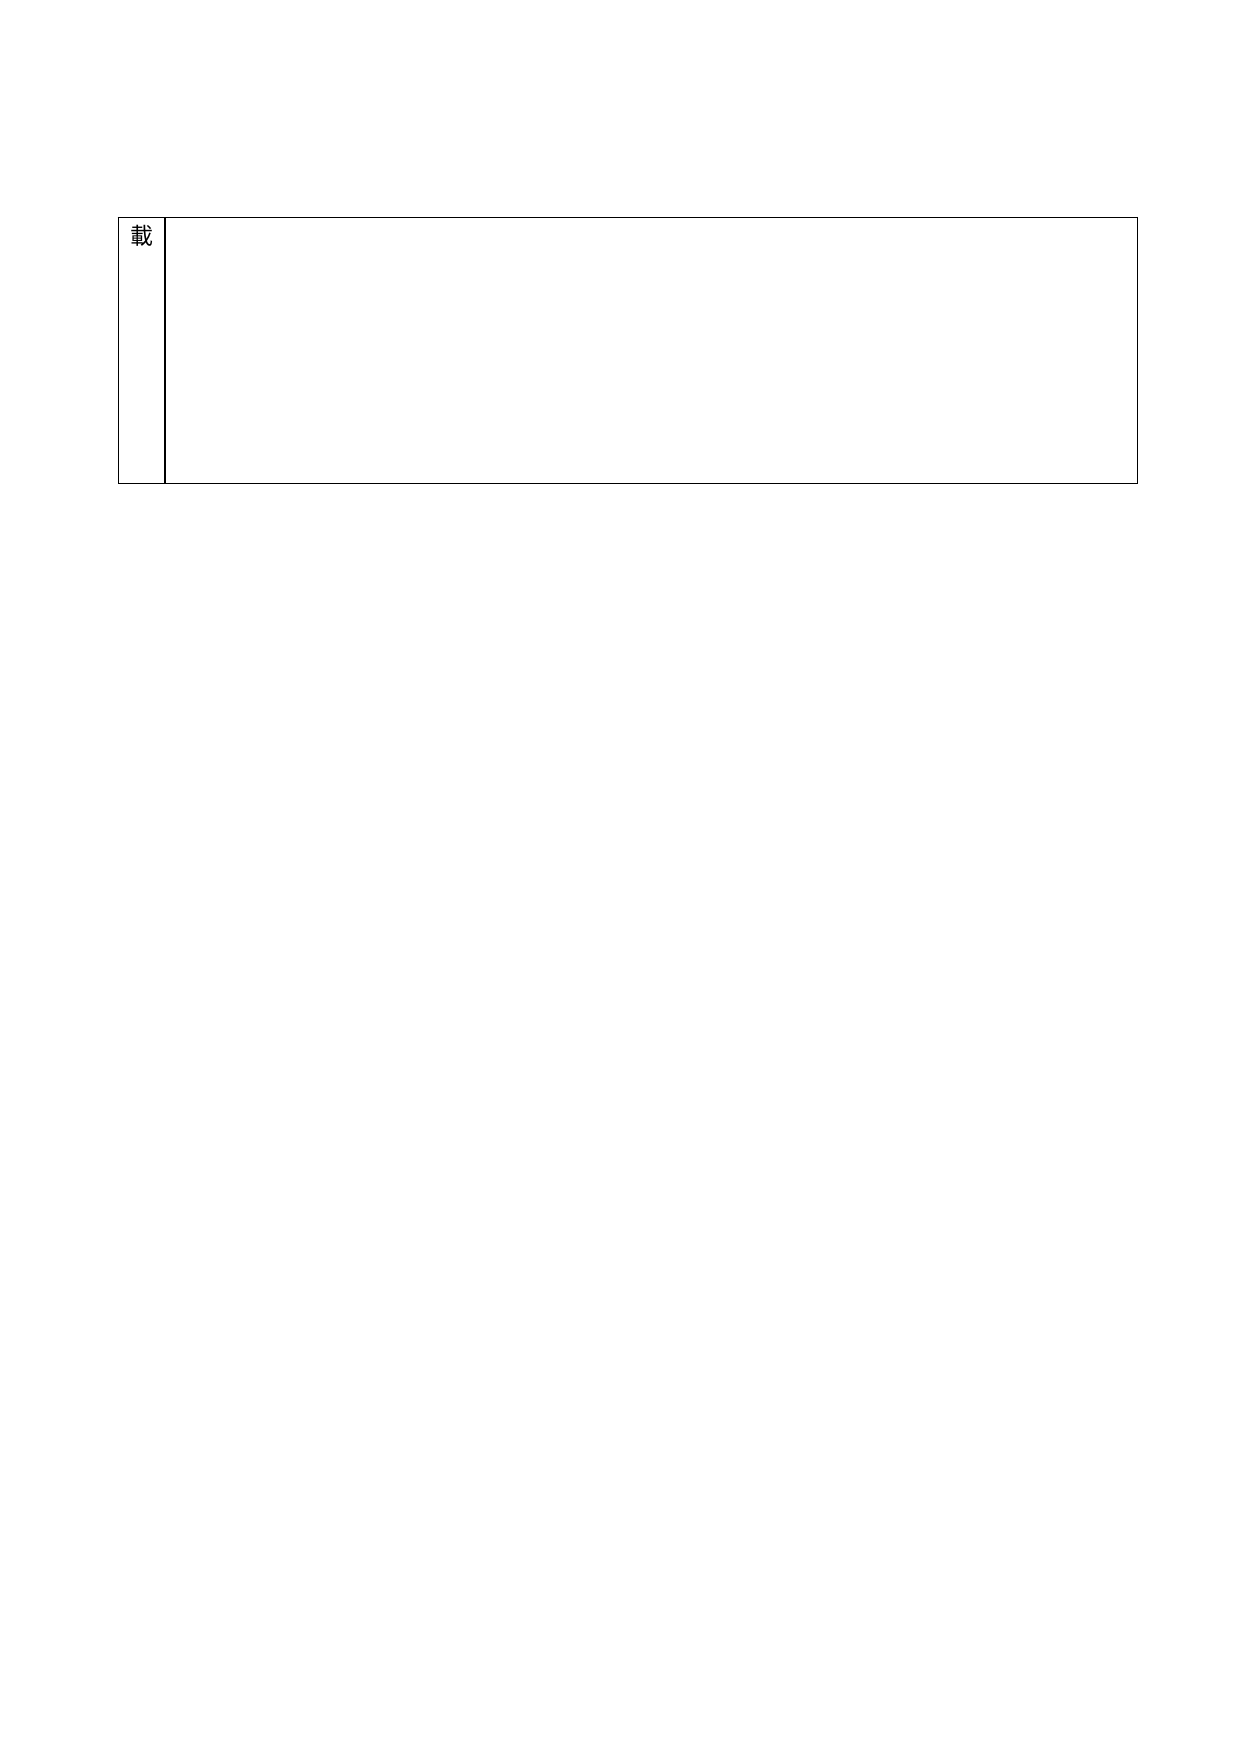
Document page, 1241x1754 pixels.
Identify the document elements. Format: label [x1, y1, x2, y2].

table_cell [166, 218, 1137, 482]
